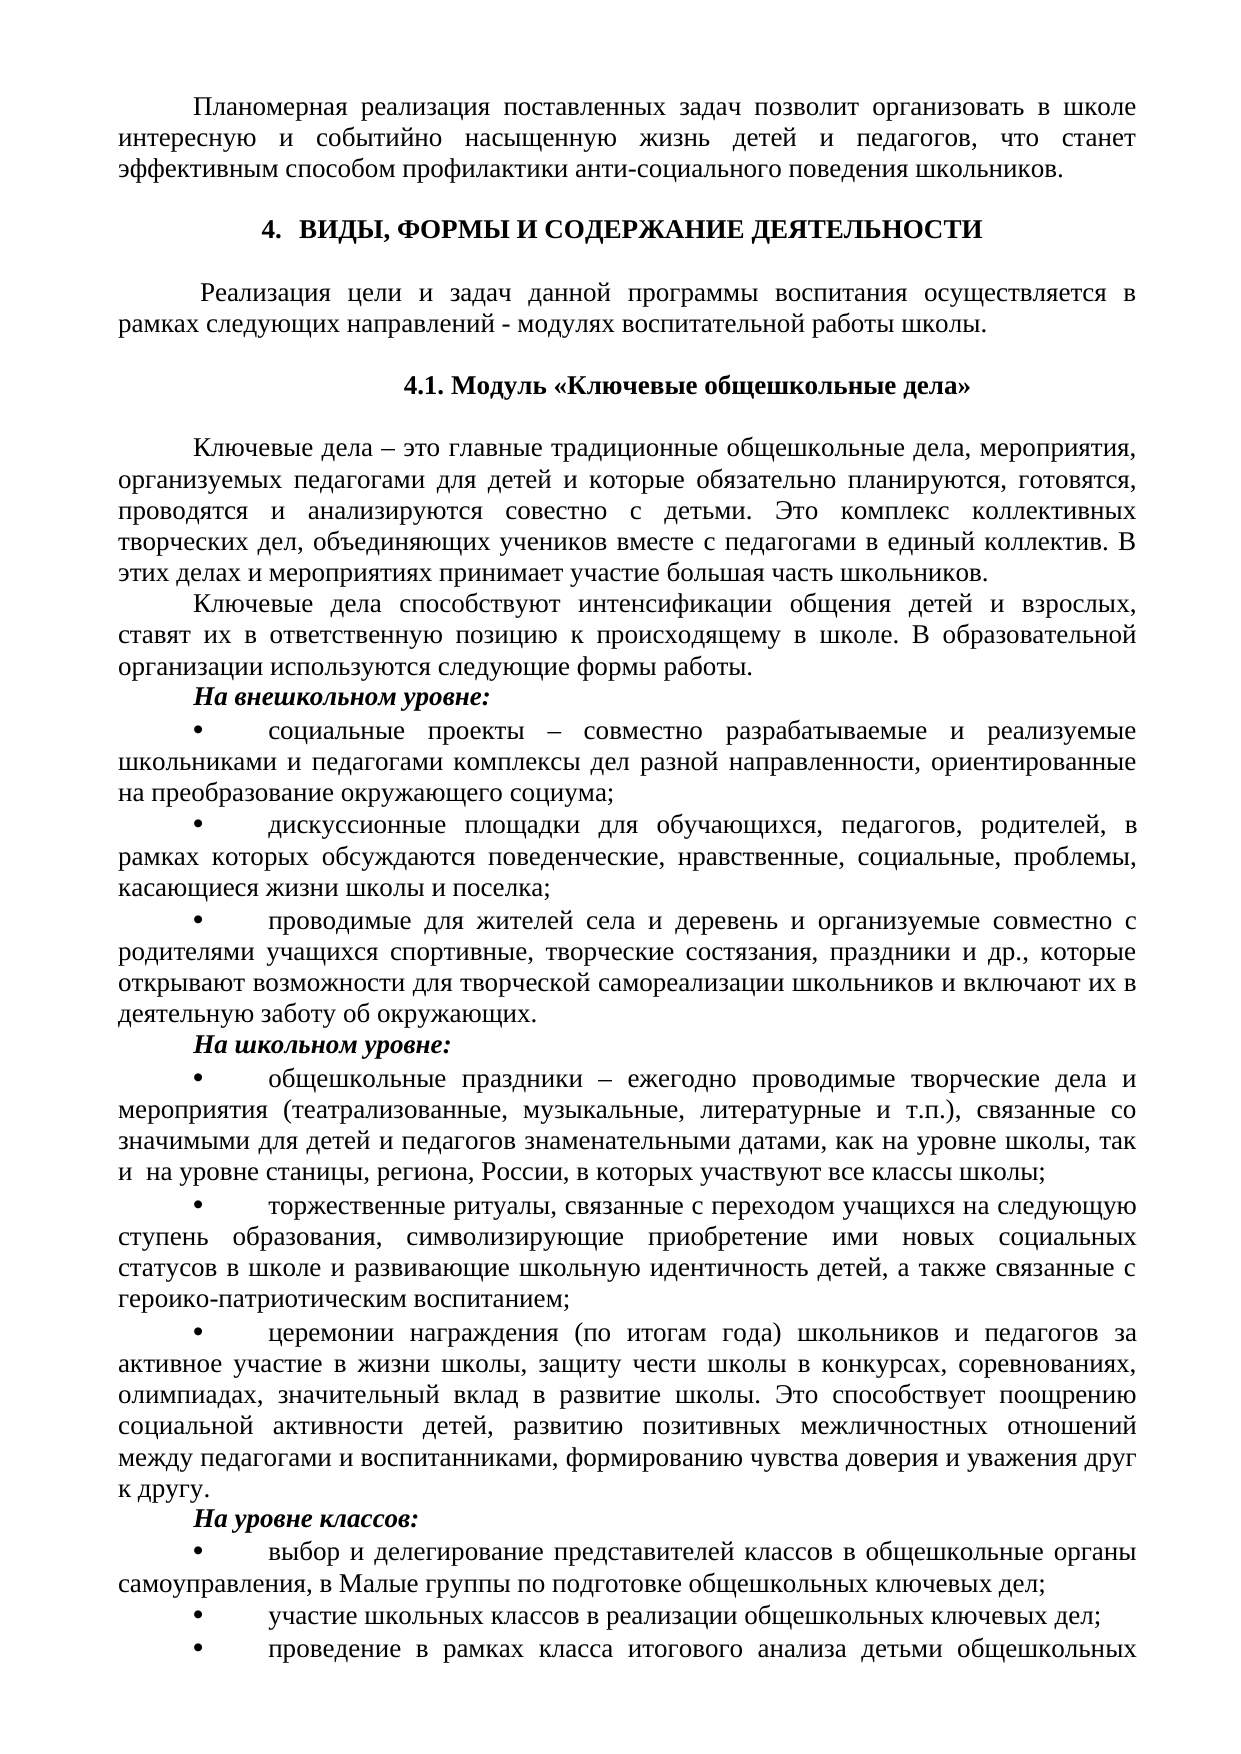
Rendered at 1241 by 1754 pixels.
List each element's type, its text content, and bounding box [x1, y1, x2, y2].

list дискуссионные площадки для обучающихся, педагогов, родителей, в рамках которых обсуждаются поведенческие, нравственные, социальные, проблемы, касающиеся жизни школы и поселка; [118, 808, 1138, 902]
text 4.1. Модуль «Ключевые общешкольные дела» [237, 369, 1138, 400]
text Ключевые дела – это главные традиционные общешкольные дела, мероприятия, организуемых педагогами для детей и которые обязательно планируются, готовятся, проводятся и анализируются совестно с детьми. Это комплекс коллективных творческих дел, объединяющих учеников вместе с педагогами в единый коллектив. В этих делах и мероприятиях принимает участие большая часть школьников. [118, 432, 1138, 587]
text Планомерная реализация поставленных задач позволит организовать в школе интересную и событийно насыщенную жизнь детей и педагогов, что станет эффективным способом профилактики анти-социального поведения школьников. [118, 89, 1138, 183]
list церемонии награждения (по итогам года) школьников и педагогов за активное участие в жизни школы, защиту чести школы в конкурсах, соревнованиях, олимпиадах, значительный вклад в развитие школы. Это способствует поощрению социальной активности детей, развитию позитивных межличностных отношений между педагогами и воспитанниками, формированию чувства доверия и уважения друг к другу. [118, 1314, 1138, 1503]
subtitle На внешкольном уровне: [193, 681, 1161, 712]
list выбор и делегирование представителей классов в общешкольные органы самоуправления, в Малые группы по подготовке общешкольных ключевых дел; [118, 1533, 1138, 1598]
list общешкольные праздники – ежегодно проводимые творческие дела и мероприятия (театрализованные, музыкальные, литературные и т.п.), связанные со значимыми для детей и педагогов знаменательными датами, как на уровне школы, так и на уровне станицы, региона, России, в которых участвуют все классы школы; [118, 1060, 1138, 1187]
list торжественные ритуалы, связанные с переходом учащихся на следующую ступень образования, символизирующие приобретение ими новых социальных статусов в школе и развивающие школьную идентичность детей, а также связанные с героико-патриотическим воспитанием; [118, 1187, 1138, 1314]
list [118, 1631, 1138, 1664]
text Ключевые дела способствуют интенсификации общения детей и взрослых, ставят их в ответственную позицию к происходящему в школе. В образовательной организации используются следующие формы работы. [118, 587, 1138, 681]
list социальные проекты – совместно разрабатываемые и реализуемые школьниками и педагогами комплексы дел разной направленности, ориентированные на преобразование окружающего социума; [118, 712, 1138, 808]
text Реализация цели и задач данной программы воспитания осуществляется в рамках следующих направлений - модулях воспитательной работы школы. [118, 276, 1138, 338]
subtitle ВИДЫ, ФОРМЫ И СОДЕРЖАНИЕ ДЕЯТЕЛЬНОСТИ [83, 214, 1161, 245]
list проводимые для жителей села и деревень и организуемые совместно с родителями учащихся спортивные, творческие состязания, праздники и др., которые открывают возможности для творческой самореализации школьников и включают их в деятельную заботу об окружающих. [118, 902, 1138, 1029]
subtitle На уровне классов: [193, 1503, 1161, 1533]
subtitle На школьном уровне: [193, 1029, 1161, 1060]
list участие школьных классов в реализации общешкольных ключевых дел; [193, 1598, 1161, 1631]
